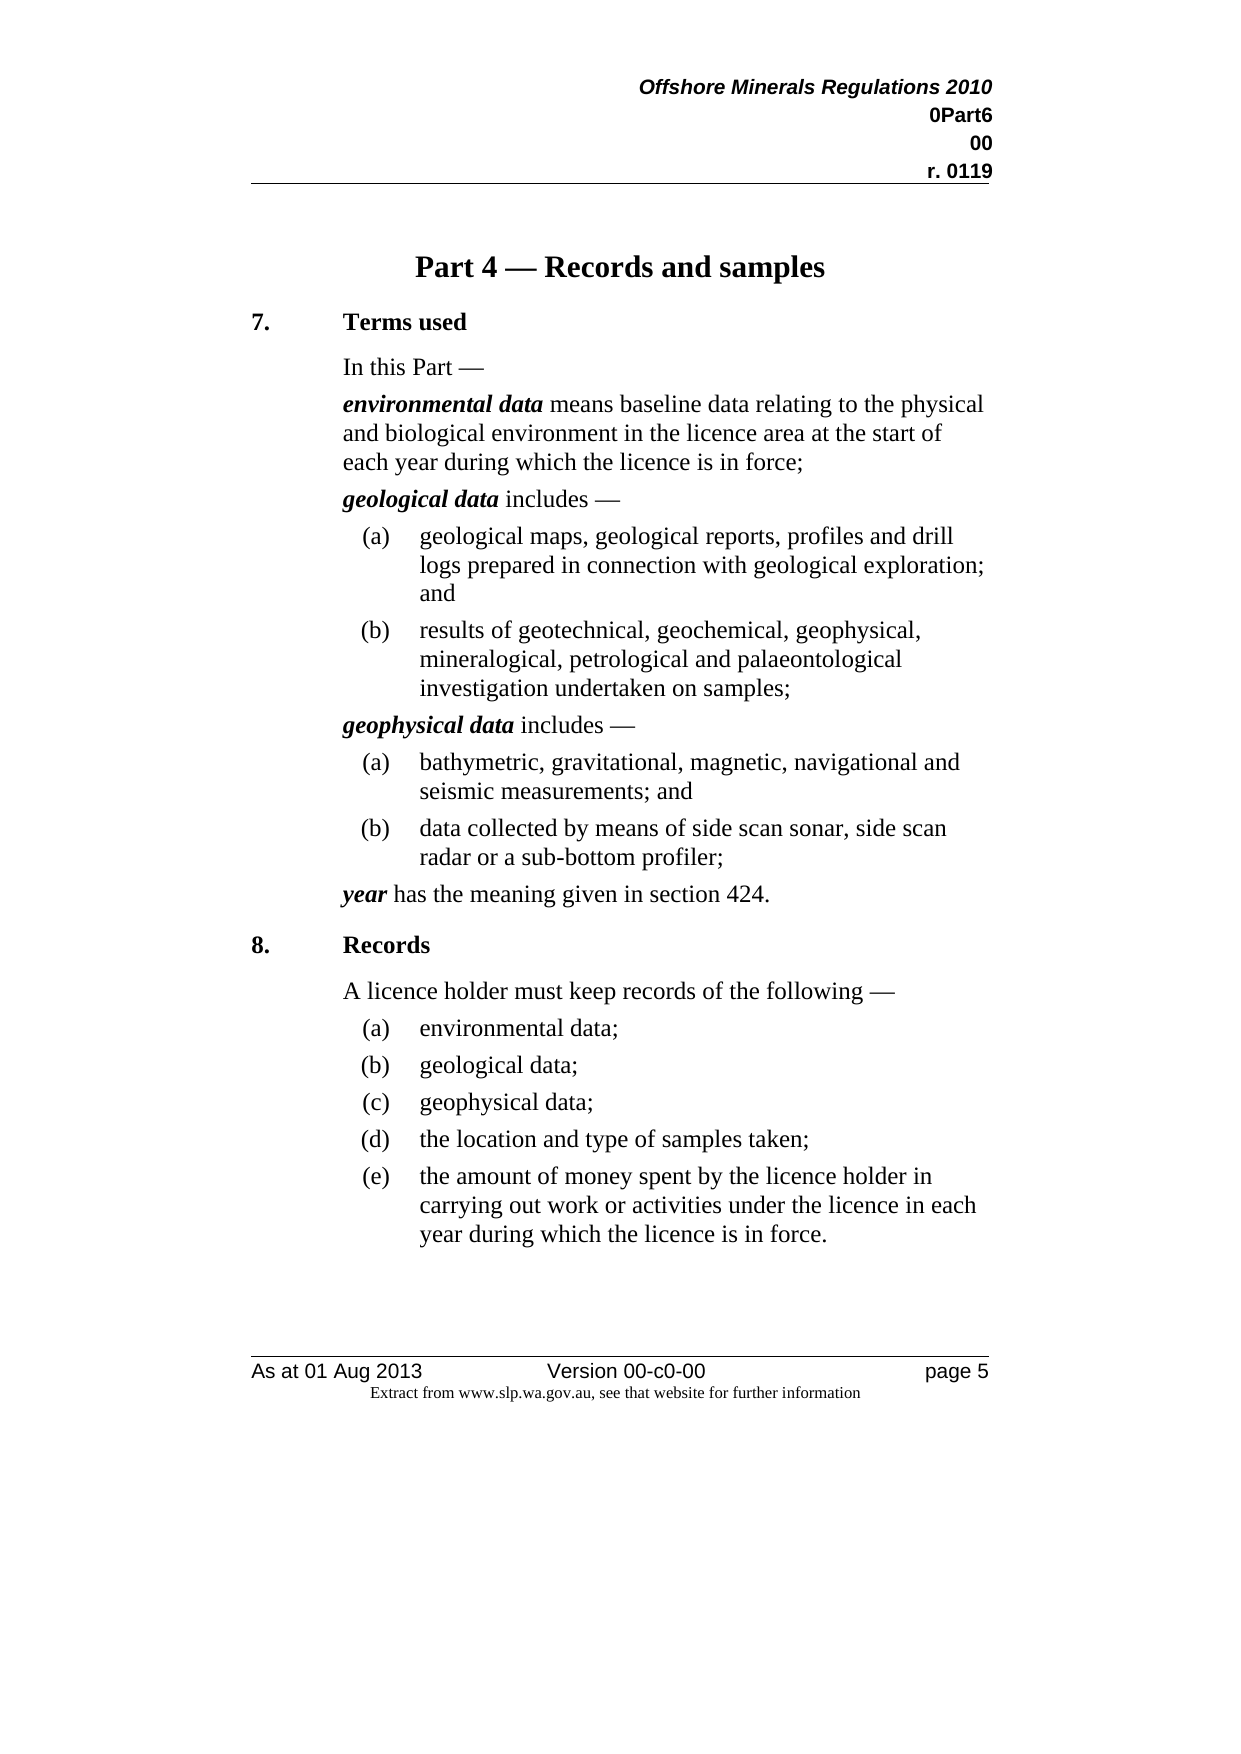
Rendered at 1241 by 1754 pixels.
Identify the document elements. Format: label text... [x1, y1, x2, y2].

text (c) geophysical data; [251, 1087, 989, 1116]
text (a) bathymetric, gravitational, magnetic, navigational and seismic measurements; and [251, 747, 989, 805]
subtitle Part 4 — Records and samples [251, 248, 989, 284]
text (a) environmental data; [251, 1013, 989, 1042]
text (d) the location and type of samples taken; [251, 1124, 989, 1153]
text year has the meaning given in section 424. [251, 879, 989, 908]
text (b) data collected by means of side scan sonar, side scan radar or a sub-bottom profiler; [251, 813, 989, 871]
text (b) geological data; [251, 1050, 989, 1079]
text environmental data means baseline data relating to the physical and biological environment in the licence area at the start of each year during which the licence is in force; [251, 389, 989, 476]
text A licence holder must keep records of the following — [251, 976, 989, 1005]
text geological data includes — [251, 484, 989, 513]
subtitle 8. Records [251, 931, 989, 959]
text In this Part — [251, 352, 989, 381]
text geophysical data includes — [251, 710, 989, 739]
subtitle 7. Terms used [251, 307, 989, 336]
text (e) the amount of money spent by the licence holder in carrying out work or activities under the licence in each year during which the licence is in force. [251, 1161, 989, 1248]
text (a) geological maps, geological reports, profiles and drill logs prepared in connection with geological exploration; and [251, 521, 989, 607]
text (b) results of geotechnical, geochemical, geophysical, mineralogical, petrological and palaeontological investigation undertaken on samples; [251, 616, 989, 702]
